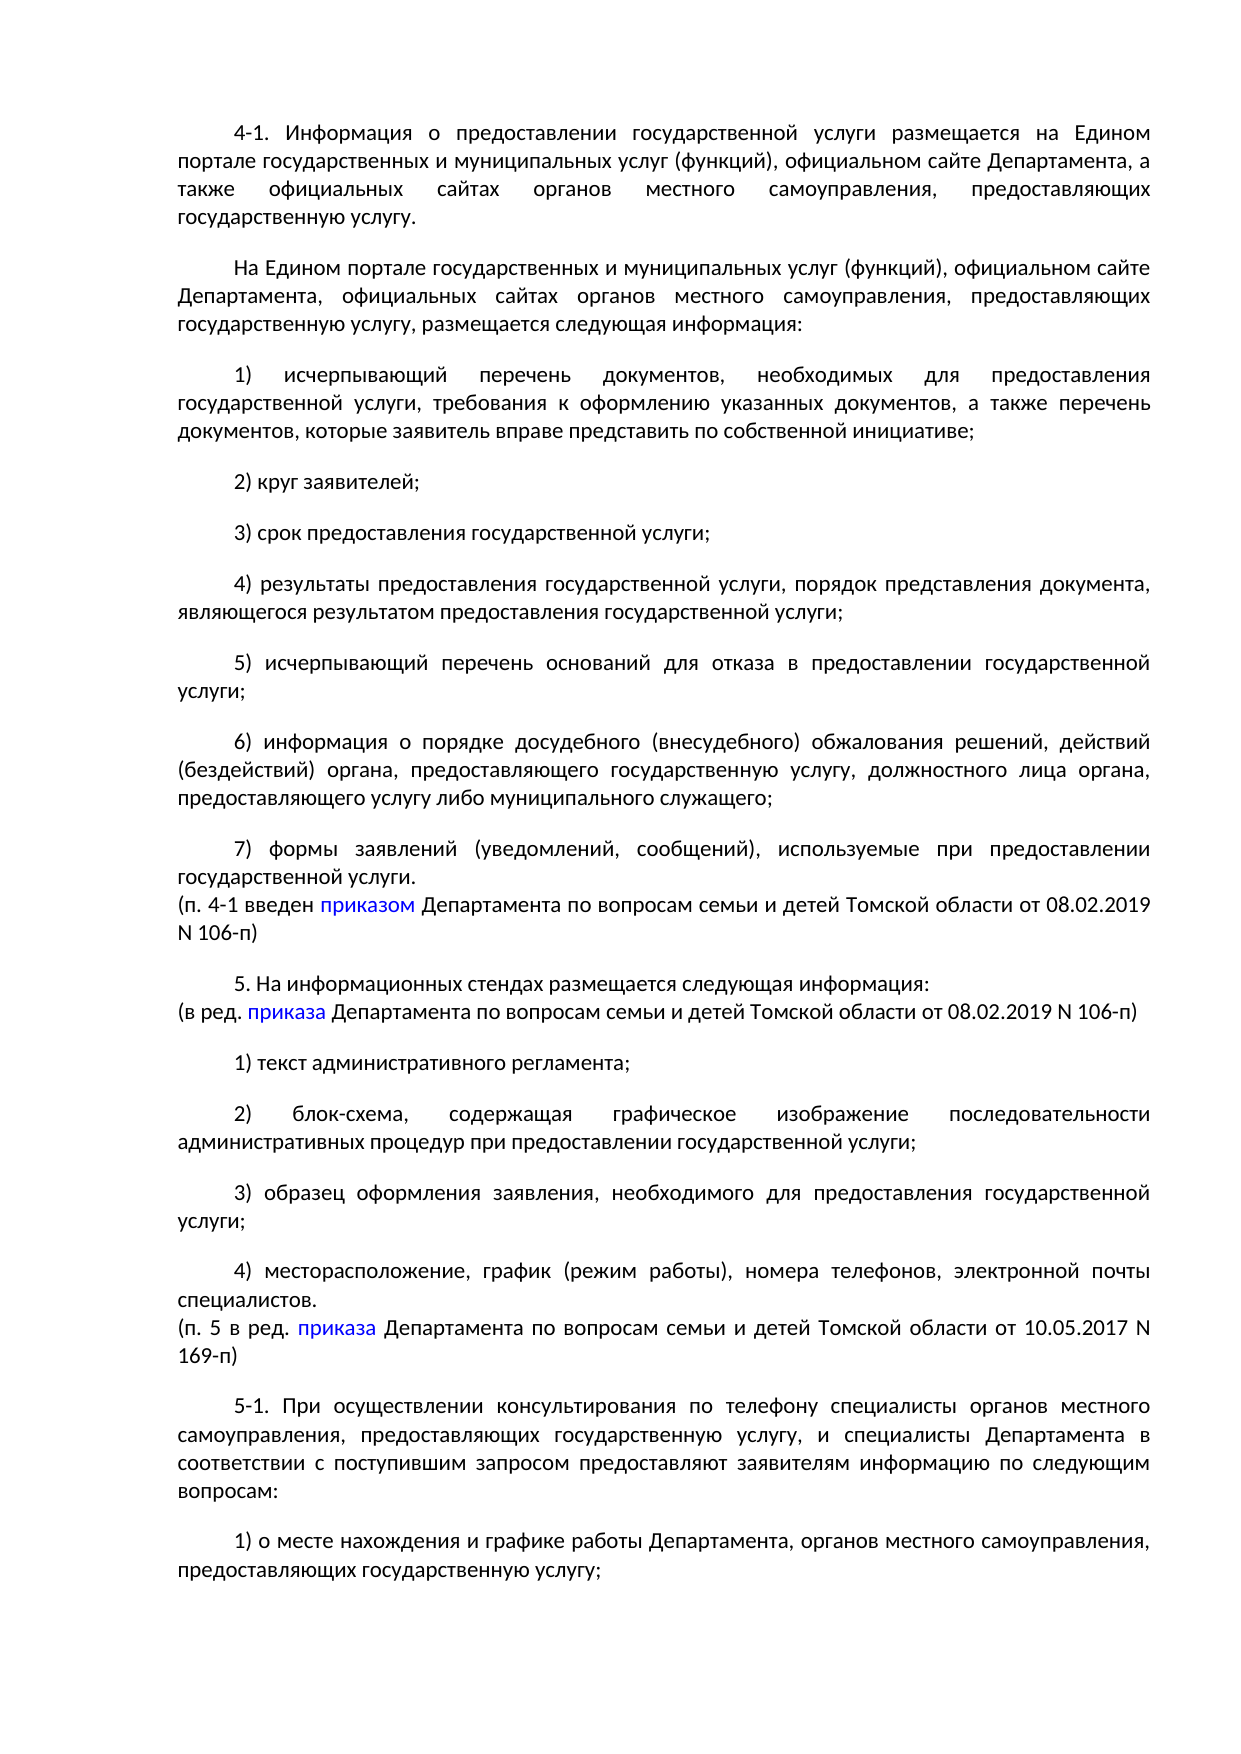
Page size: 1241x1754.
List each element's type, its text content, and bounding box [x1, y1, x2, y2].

text 6) информация о порядке досудебного (внесудебного) обжалования решений, действий (бездействий) органа, предоставляющего государственную услугу, должностного лица органа, предоставляющего услугу либо муниципального служащего; [177, 727, 1152, 811]
text На Едином портале государственных и муниципальных услуг (функций), официальном сайте Департамента, официальных сайтах органов местного самоуправления, предоставляющих государственную услугу, размещается следующая информация: [177, 253, 1152, 337]
text 5-1. При осуществлении консультирования по телефону специалисты органов местного самоуправления, предоставляющих государственную услугу, и специалисты Департамента в соответствии с поступившим запросом предоставляют заявителям информацию по следующим вопросам: [177, 1392, 1152, 1504]
text 4-1. Информация о предоставлении государственной услуги размещается на Едином портале государственных и муниципальных услуг (функций), официальном сайте Департамента, а также официальных сайтах органов местного самоуправления, предоставляющих государственную услугу. [177, 118, 1152, 230]
text 1) исчерпывающий перечень документов, необходимых для предоставления государственной услуги, требования к оформлению указанных документов, а также перечень документов, которые заявитель вправе представить по собственной инициативе; [177, 360, 1152, 444]
text (в ред. приказа Департамента по вопросам семьи и детей Томской области от 08.02.2019 N 106-п) [177, 997, 1152, 1025]
text 2) блок-схема, содержащая графическое изображение последовательности административных процедур при предоставлении государственной услуги; [177, 1099, 1152, 1155]
text 1) о месте нахождения и графике работы Департамента, органов местного самоуправления, предоставляющих государственную услугу; [177, 1527, 1152, 1583]
text 4) результаты предоставления государственной услуги, порядок представления документа, являющегося результатом предоставления государственной услуги; [177, 569, 1152, 625]
text 3) образец оформления заявления, необходимого для предоставления государственной услуги; [177, 1178, 1152, 1234]
text 1) текст административного регламента; [177, 1048, 1152, 1076]
text 2) круг заявителей; [177, 467, 1152, 495]
text (п. 5 в ред. приказа Департамента по вопросам семьи и детей Томской области от 10.05.2017 N 169-п) [177, 1313, 1152, 1369]
text 5. На информационных стендах размещается следующая информация: [177, 969, 1152, 997]
text 3) срок предоставления государственной услуги; [177, 518, 1152, 546]
text 7) формы заявлений (уведомлений, сообщений), используемые при предоставлении государственной услуги. [177, 834, 1152, 890]
text 4) месторасположение, график (режим работы), номера телефонов, электронной почты специалистов. [177, 1257, 1152, 1313]
text (п. 4-1 введен приказом Департамента по вопросам семьи и детей Томской области от 08.02.2019 N 106-п) [177, 890, 1152, 946]
text 5) исчерпывающий перечень оснований для отказа в предоставлении государственной услуги; [177, 648, 1152, 704]
